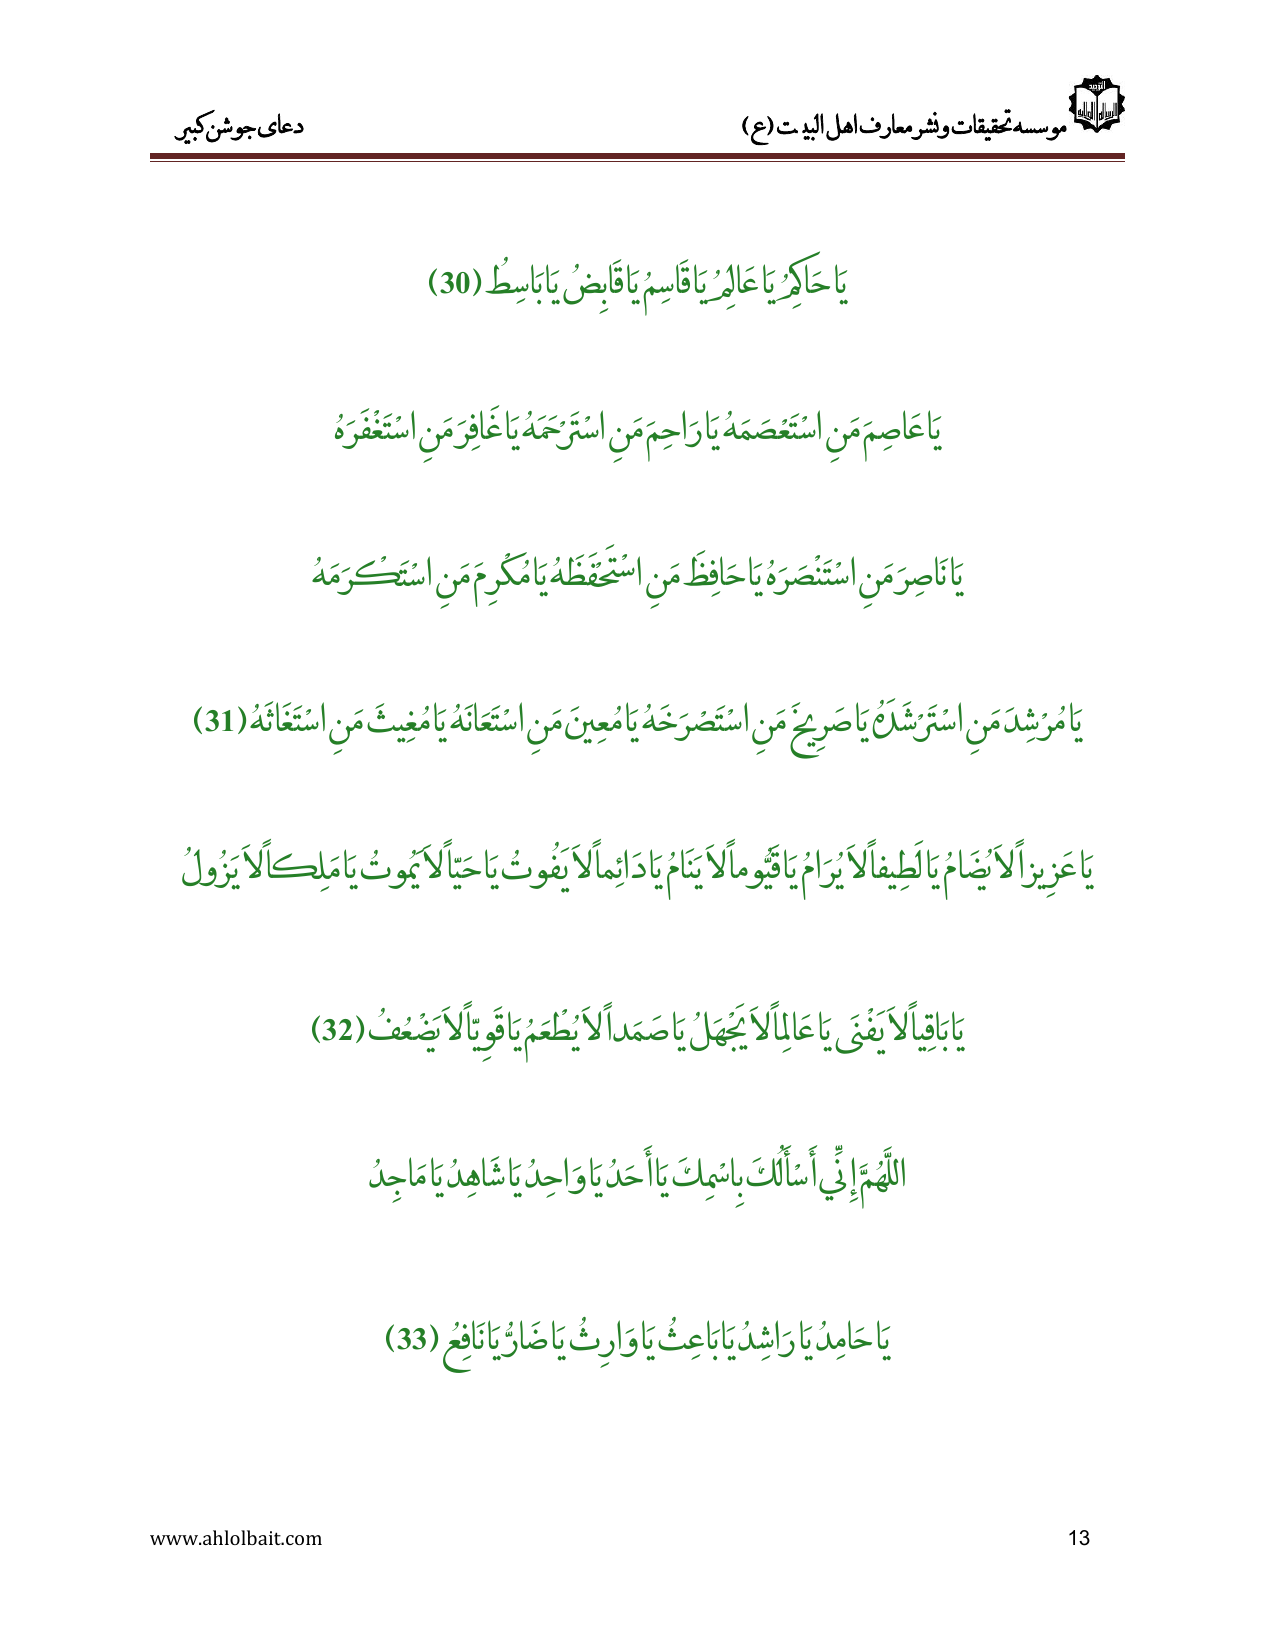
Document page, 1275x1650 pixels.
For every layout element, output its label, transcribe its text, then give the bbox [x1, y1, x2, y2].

text اللَّهُمَّ إِنِّي أَسْأَلُكَ بِاسْمِكَ يَا أَحَدُ يَا وَاحِدُ يَا شَاهِدُ يَا مَاجِدُ [150, 1147, 1125, 1217]
text يَا عَزِيزاً لاَ يُضَامُ يَا لَطِيفاً لاَ يُرَامُ يَا قَيُّوماً لاَ يَنَامُ يَا دَائِماً لاَ يَفُوتُ يَا حَيّاً لاَ يَمُوتُ يَا مَلِكاً لاَ يَزُولُ‏ [150, 838, 1125, 909]
text يَا حَاكِمُ يَا عَالِمُ يَا قَاسِمُ يَا قَابِضُ يَا بَاسِطُ(30) [150, 253, 1125, 324]
text يَا مُرْشِدَ مَنِ اسْتَرْشَدَهُ يَا صَرِيخَ مَنِ اسْتَصْرَخَهُ يَا مُعِينَ مَنِ اسْتَعَانَهُ يَا مُغِيثَ مَنِ اسْتَغَاثَهُ‏(31) [150, 692, 1125, 762]
text يَا عَاصِمَ مَنِ اسْتَعْصَمَهُ يَا رَاحِمَ مَنِ اسْتَرْحَمَهُ يَا غَافِرَ مَنِ اسْتَغْفَرَهُ‏ [150, 399, 1125, 470]
text يَا نَاصِرَ مَنِ اسْتَنْصَرَهُ يَا حَافِظَ مَنِ اسْتَحْفَظَهُ يَا مُكْرِمَ مَنِ اسْتَكْرَمَهُ‏ [150, 545, 1125, 616]
text يَا بَاقِياً لاَ يَفْنَى يَا عَالِماً لاَ يَجْهَلُ يَا صَمَداً لاَ يُطْعَمُ يَا قَوِيّاً لاَ يَضْعُفُ‏(32) [150, 919, 1125, 1071]
text يَا حَامِدُ يَا رَاشِدُ يَا بَاعِثُ يَا وَارِثُ يَا ضَارُّ يَا نَافِعُ‏(33) [150, 1228, 1125, 1380]
picture [1068, 75, 1125, 133]
